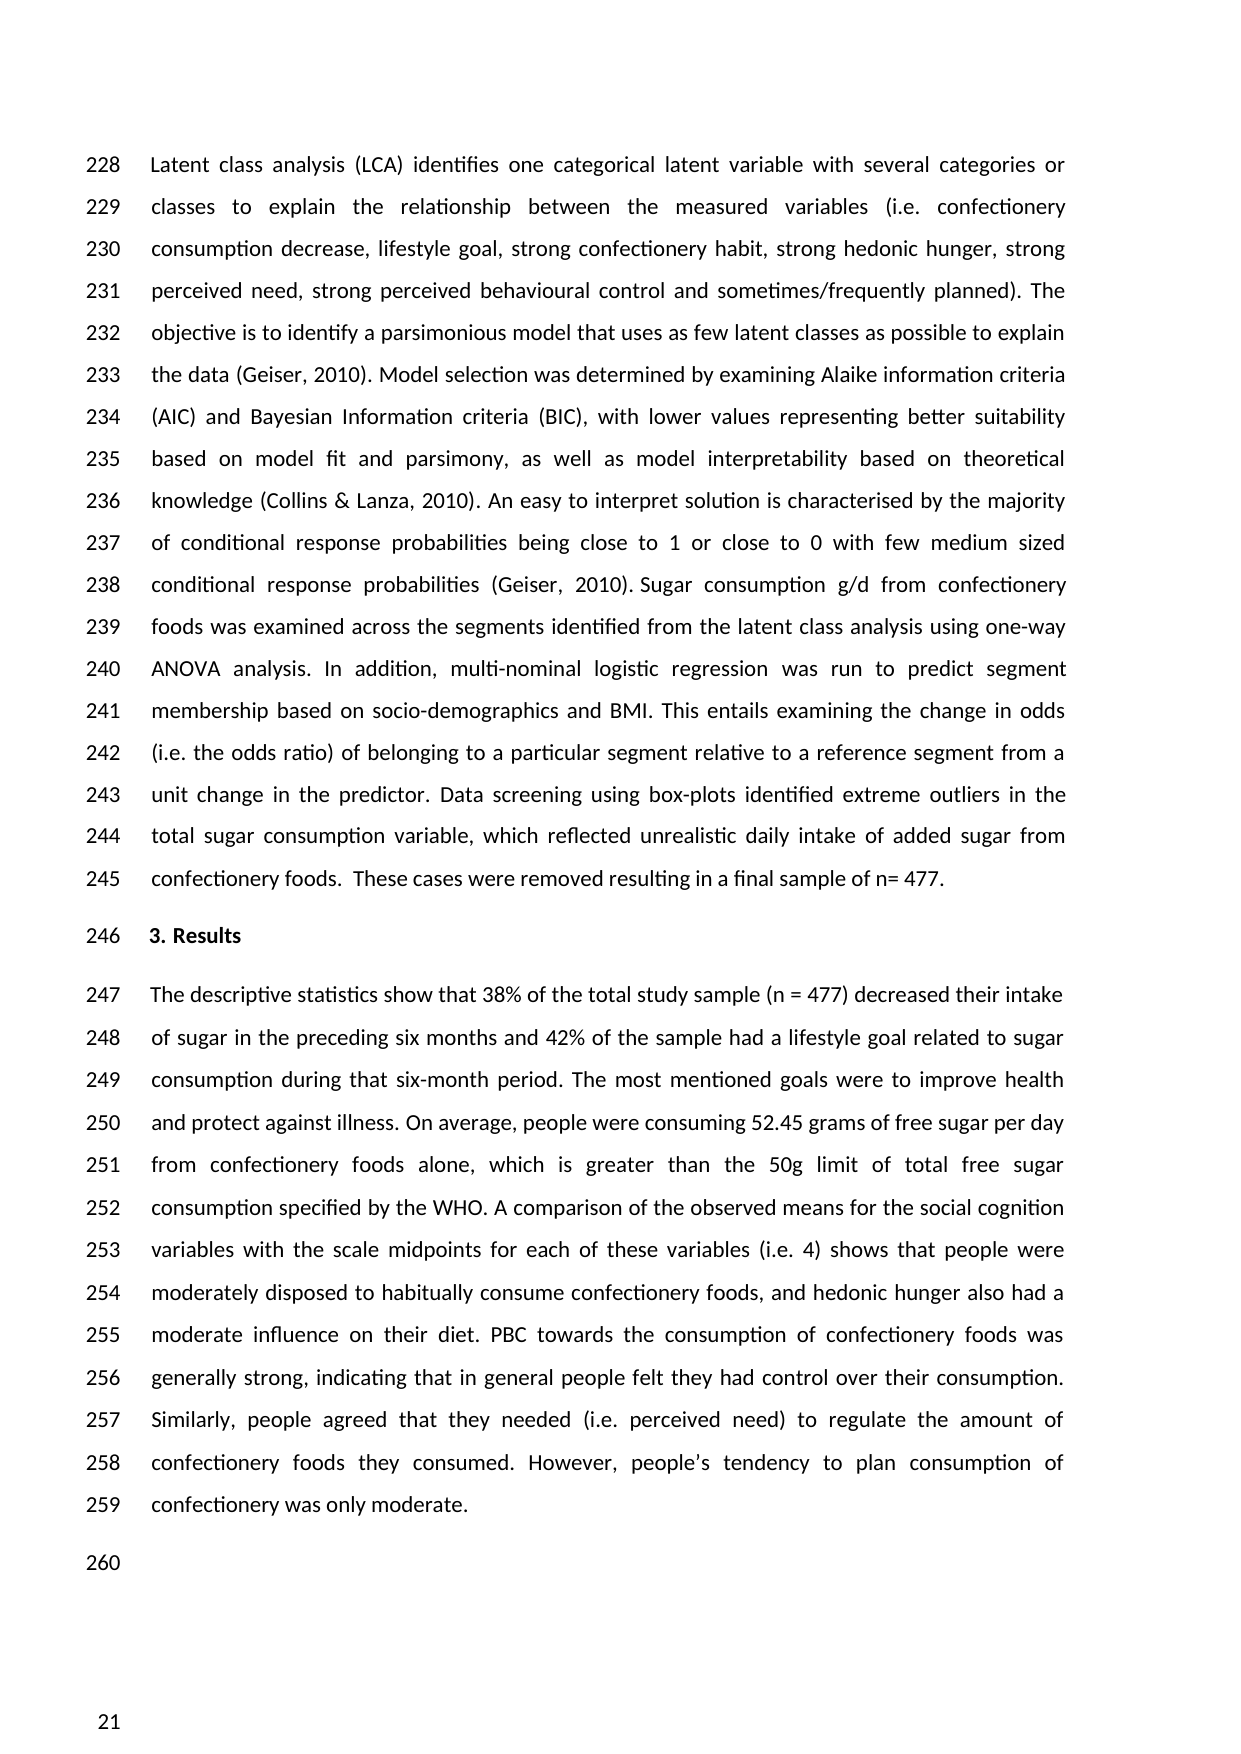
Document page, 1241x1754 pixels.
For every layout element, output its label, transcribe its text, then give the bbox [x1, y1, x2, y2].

text Latent class analysis (LCA) identifies one categorical latent variable with several categories or classes to explain the relationship between the measured variables (i.e. confectionery consumption decrease, lifestyle goal, strong confectionery habit, strong hedonic hunger, strong perceived need, strong perceived behavioural control and sometimes/frequently planned). The objective is to identify a parsimonious model that uses as few latent classes as possible to explain the data (Geiser, 2010). Model selection was determined by examining Alaike information criteria (AIC) and Bayesian Information criteria (BIC), with lower values representing better suitability based on model fit and parsimony, as well as model interpretability based on theoretical knowledge (Collins & Lanza, 2010). An easy to interpret solution is characterised by the majority of conditional response probabilities being close to 1 or close to 0 with few medium sized conditional response probabilities (Geiser, 2010). Sugar consumption g/d from confectionery foods was examined across the segments identified from the latent class analysis using one-way ANOVA analysis. In addition, multi-nominal logistic regression was run to predict segment membership based on socio-demographics and BMI. This entails examining the change in odds (i.e. the odds ratio) of belonging to a particular segment relative to a reference segment from a unit change in the predictor. Data screening using box-plots identified extreme outliers in the total sugar consumption variable, which reflected unrealistic daily intake of added sugar from confectionery foods. These cases were removed resulting in a final sample of n= 477. [150, 150, 1067, 892]
subtitle 3. Results [148, 922, 1067, 949]
text The descriptive statistics show that 38% of the total study sample (n = 477) decreased their intake of sugar in the preceding six months and 42% of the sample had a lifestyle goal related to sugar consumption during that six-month period. The most mentioned goals were to improve health and protect against illness. On average, people were consuming 52.45 grams of free sugar per day from confectionery foods alone, which is greater than the 50g limit of total free sugar consumption specified by the WHO. A comparison of the observed means for the social cognition variables with the scale midpoints for each of these variables (i.e. 4) shows that people were moderately disposed to habitually consume confectionery foods, and hedonic hunger also had a moderate influence on their diet. PBC towards the consumption of confectionery foods was generally strong, indicating that in general people felt they had control over their consumption. Similarly, people agreed that they needed (i.e. perceived need) to regulate the amount of confectionery foods they consumed. However, people’s tendency to plan consumption of confectionery was only moderate. [150, 980, 1066, 1518]
